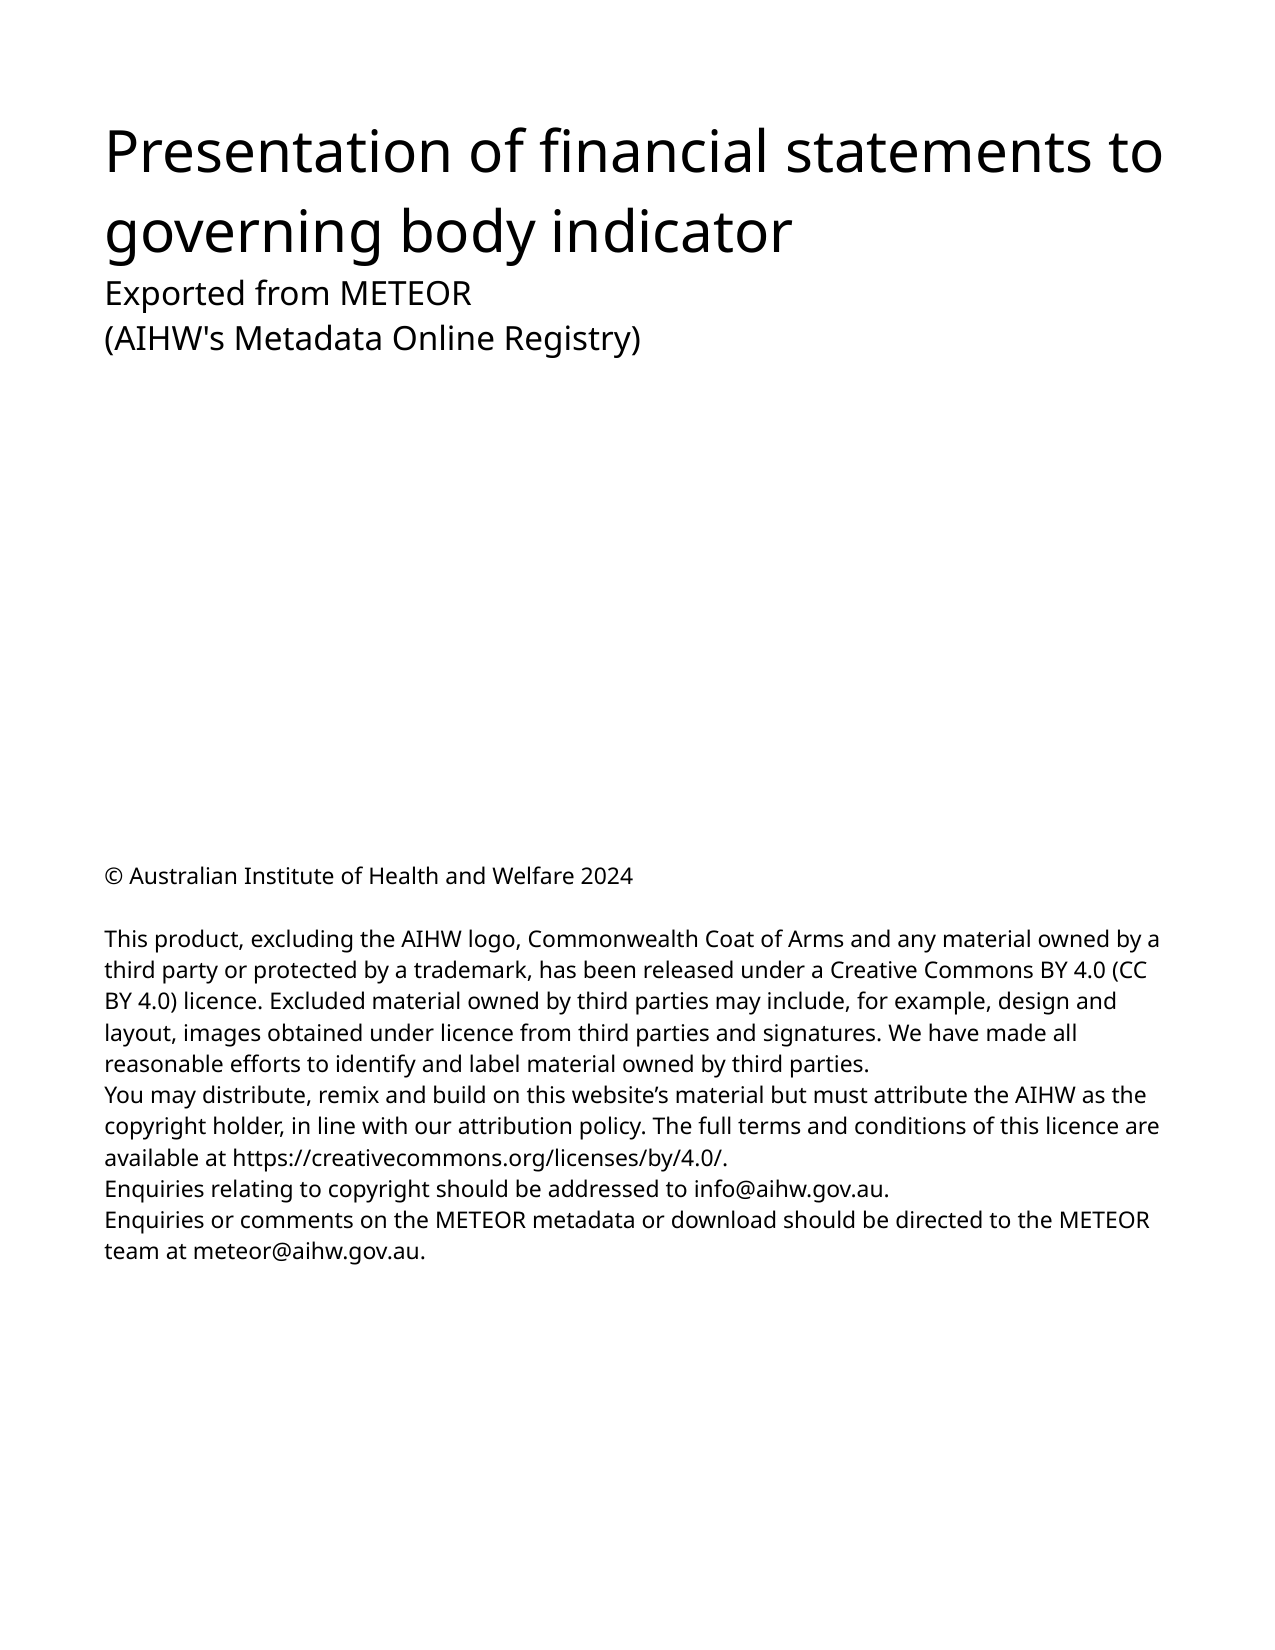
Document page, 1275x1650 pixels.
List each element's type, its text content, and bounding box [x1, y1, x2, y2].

subtitle (AIHW's Metadata Online Registry) [104, 315, 1171, 360]
text Enquiries or comments on the METEOR metadata or download should be directed to the METEOR team at meteor@aihw.gov.au. [104, 1204, 1171, 1266]
subtitle Exported from METEOR [104, 269, 1171, 315]
text You may distribute, remix and build on this website’s material but must attribute the AIHW as the copyright holder, in line with our attribution policy. The full terms and conditions of this licence are available at https://creativecommons.org/licenses/by/4.0/. [104, 1079, 1171, 1173]
text Enquiries relating to copyright should be addressed to info@aihw.gov.au. [104, 1173, 1171, 1204]
text This product, excluding the AIHW logo, Commonwealth Coat of Arms and any material owned by a third party or protected by a trademark, has been released under a Creative Commons BY 4.0 (CC BY 4.0) licence. Excluded material owned by third parties may include, for example, design and layout, images obtained under licence from third parties and signatures. We have made all reasonable efforts to identify and label material owned by third parties. [104, 923, 1171, 1079]
title Presentation of financial statements to governing body indicator [104, 110, 1171, 269]
text © Australian Institute of Health and Welfare 2024 [104, 860, 1171, 891]
